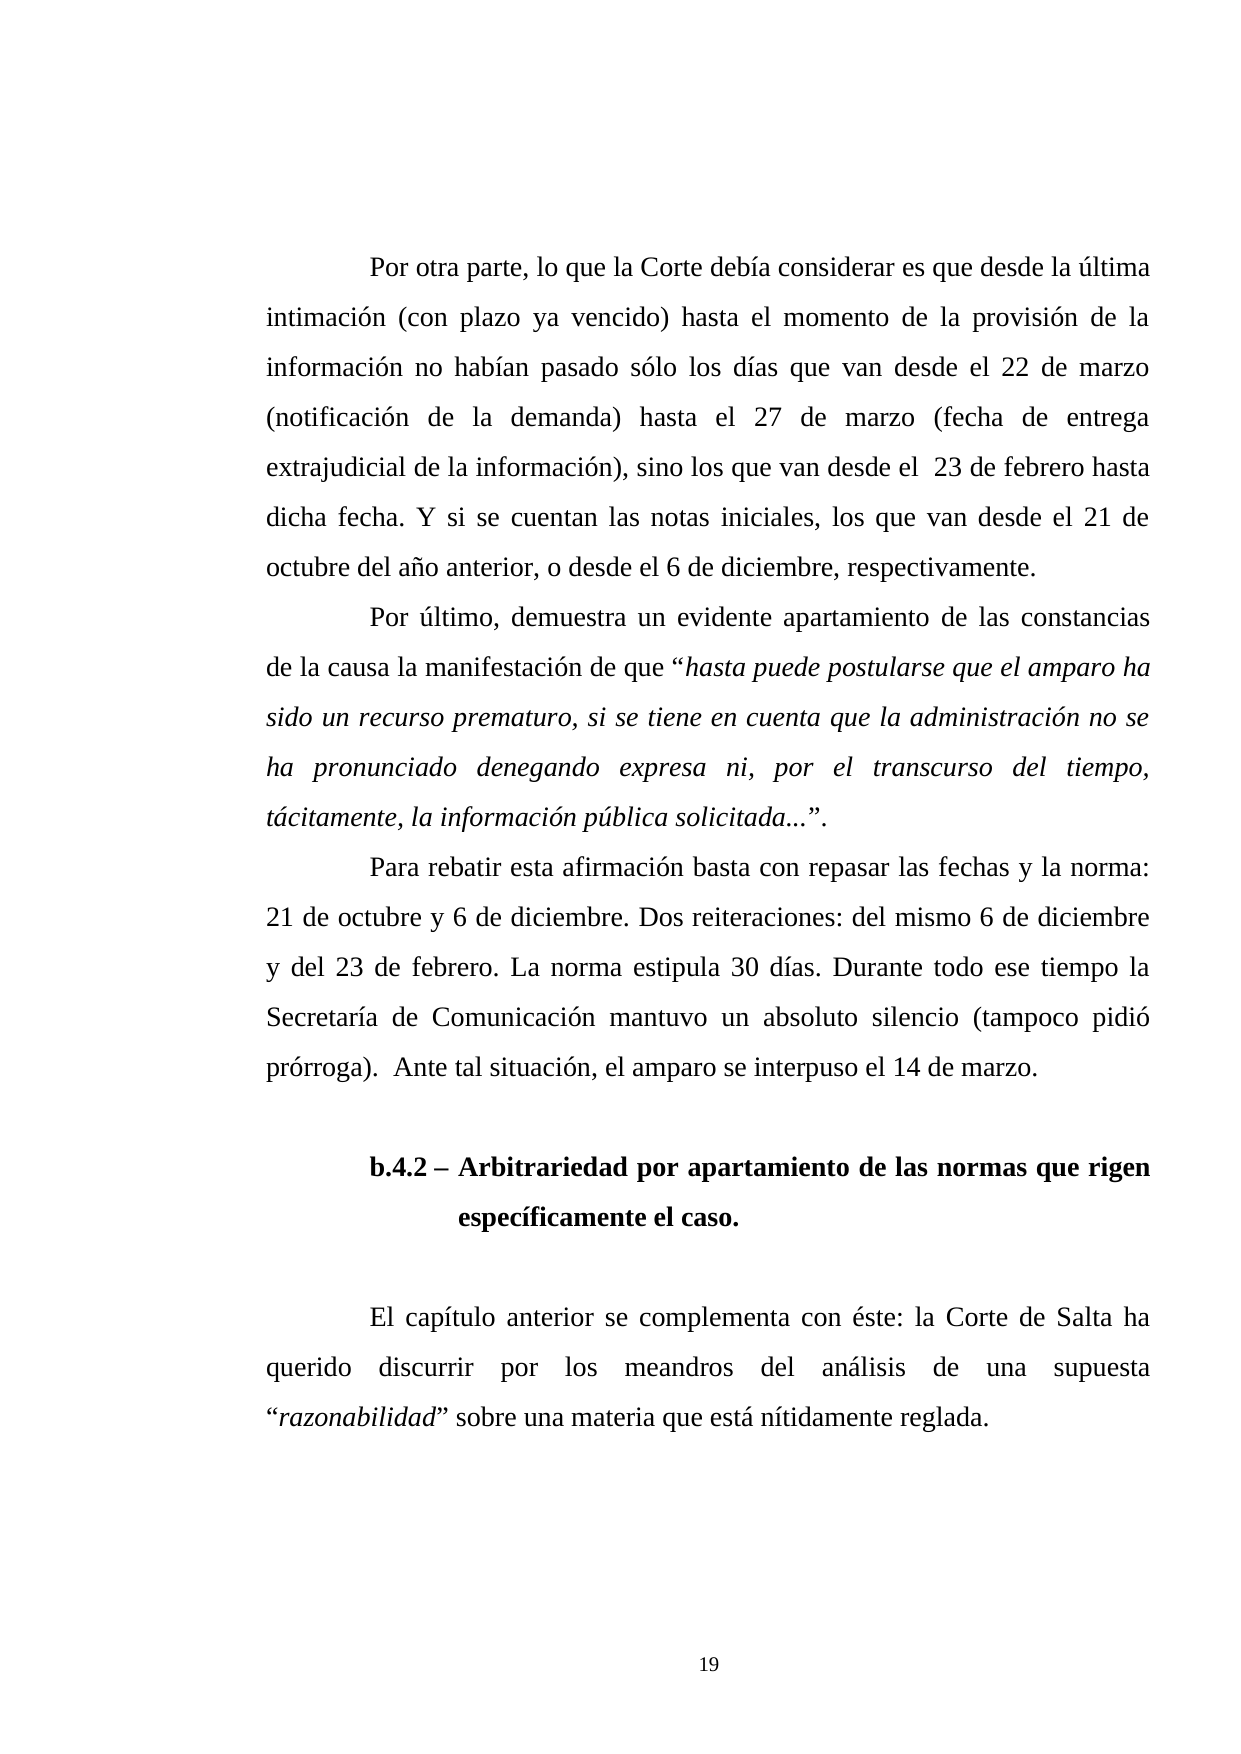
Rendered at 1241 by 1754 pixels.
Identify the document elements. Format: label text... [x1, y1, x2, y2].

text El capítulo anterior se complementa con éste: la Corte de Salta ha querido discurrir por los meandros del análisis de una supuesta “razonabilidad” sobre una materia que está nítidamente reglada. [266, 1286, 1152, 1436]
text Por otra parte, lo que la Corte debía considerar es que desde la última intimación (con plazo ya vencido) hasta el momento de la provisión de la información no habían pasado sólo los días que van desde el 22 de marzo (notificación de la demanda) hasta el 27 de marzo (fecha de entrega extrajudicial de la información), sino los que van desde el 23 de febrero hasta dicha fecha. Y si se cuentan las notas iniciales, los que van desde el 21 de octubre del año anterior, o desde el 6 de diciembre, respectivamente. [266, 236, 1152, 586]
text Para rebatir esta afirmación basta con repasar las fechas y la norma: 21 de octubre y 6 de diciembre. Dos reiteraciones: del mismo 6 de diciembre y del 23 de febrero. La norma estipula 30 días. Durante todo ese tiempo la Secretaría de Comunicación mantuvo un absoluto silencio (tampoco pidió prórroga). Ante tal situación, el amparo se interpuso el 14 de marzo. [266, 836, 1152, 1086]
text Por último, demuestra un evidente apartamiento de las constancias de la causa la manifestación de que “hasta puede postularse que el amparo ha sido un recurso prematuro, si se tiene en cuenta que la administración no se ha pronunciado denegando expresa ni, por el transcurso del tiempo, tácitamente, la información pública solicitada...”. [266, 586, 1152, 836]
text b.4.2 – Arbitrariedad por apartamiento de las normas que rigen específicamente el caso. [369, 1136, 1152, 1236]
